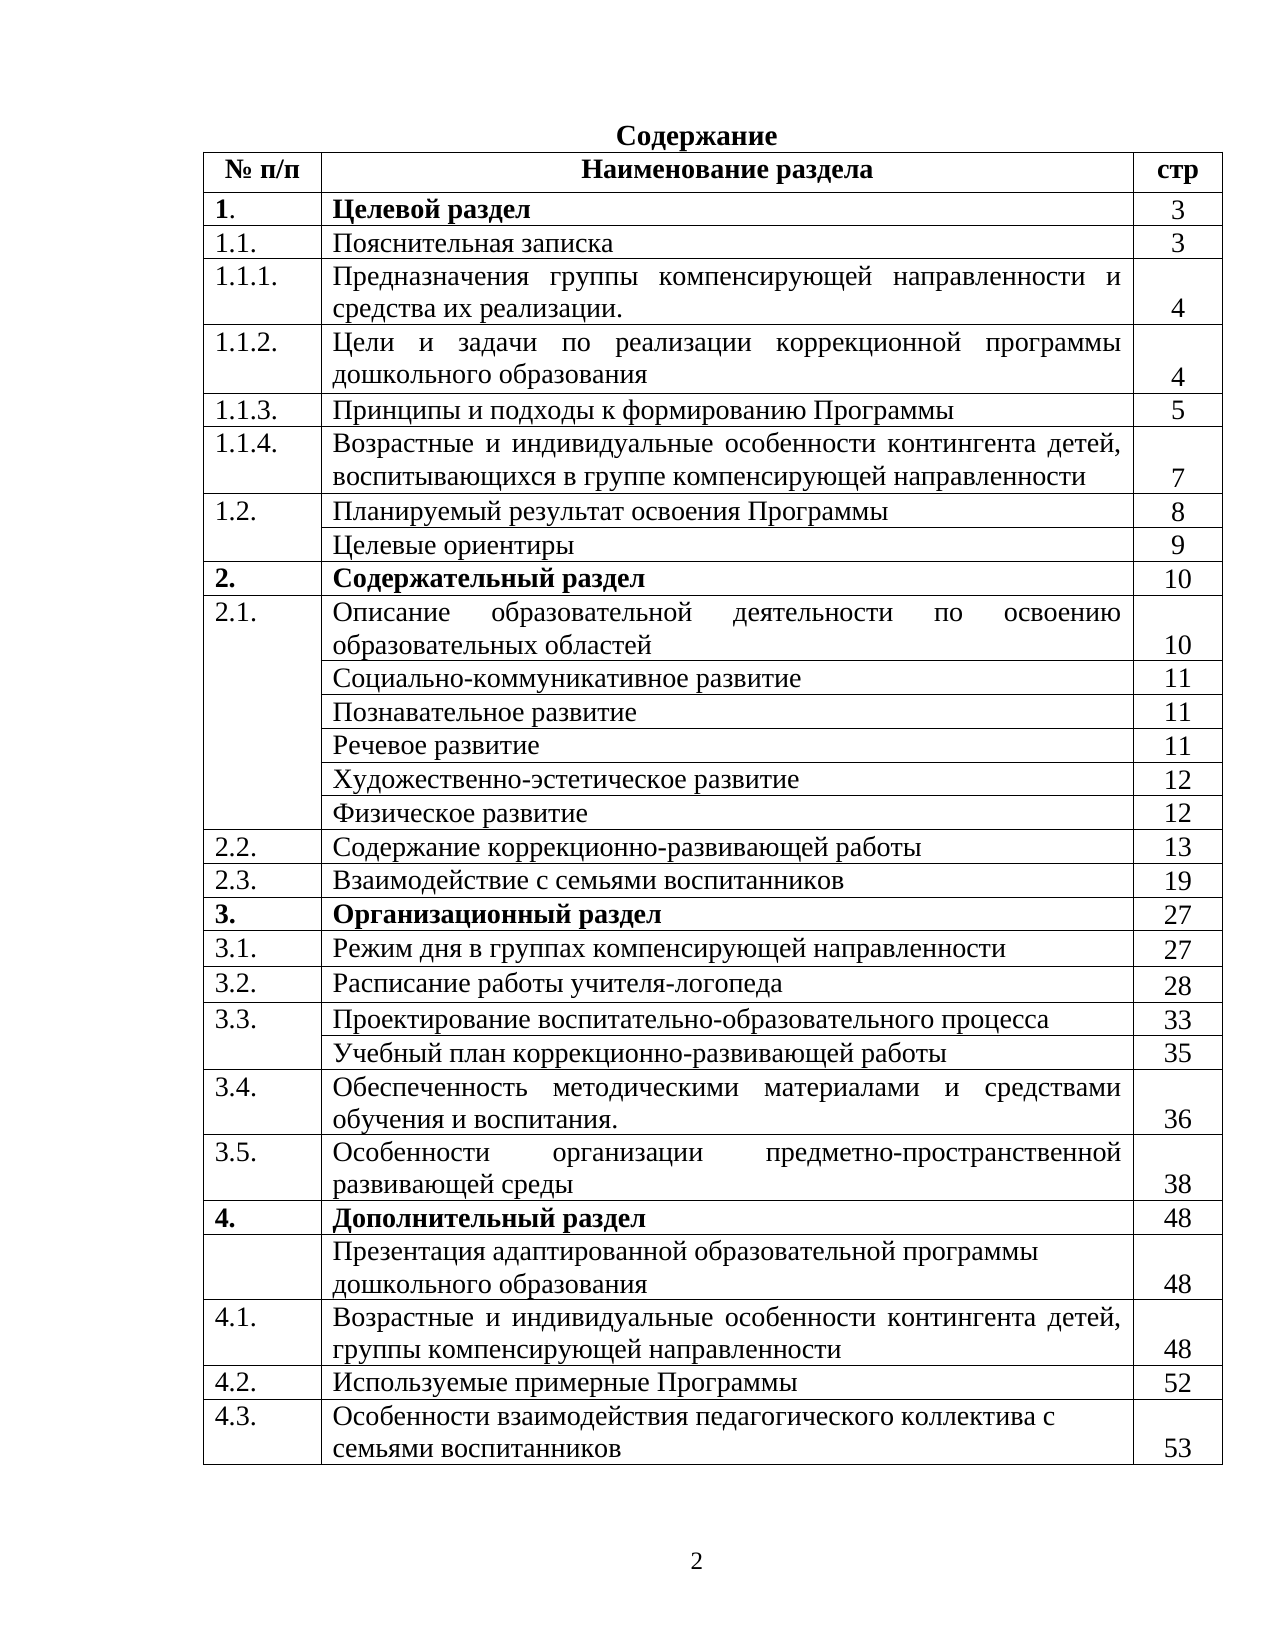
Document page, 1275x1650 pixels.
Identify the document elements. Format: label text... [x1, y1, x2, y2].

table_header № п/п [204, 153, 321, 191]
table_cell 27 [1134, 931, 1222, 966]
table_cell 4.2. [204, 1366, 321, 1398]
table_cell [204, 1235, 321, 1299]
table_cell 1.2. [204, 494, 321, 561]
table_cell Содержание коррекционно-развивающей работы [322, 830, 1133, 863]
table_cell 1. [204, 193, 321, 225]
table_cell 48 [1134, 1201, 1222, 1234]
table_header Наименование раздела [322, 153, 1133, 191]
table_cell Пояснительная записка [322, 226, 1133, 258]
table_cell Возрастные и индивидуальные особенности контингента детей, воспитывающихся в группе компенсирующей направленности [322, 427, 1133, 493]
table_cell 1.1. [204, 226, 321, 258]
table_cell 4.1. [204, 1300, 321, 1365]
table_cell Планируемый результат освоения Программы [322, 494, 1133, 527]
table_cell 3 [1134, 226, 1222, 258]
table_cell 48 [1134, 1300, 1222, 1365]
table_cell 3.4. [204, 1070, 321, 1134]
table_cell 2.2. [204, 830, 321, 863]
table_cell Особенности взаимодействия педагогического коллектива с семьями воспитанников [322, 1400, 1133, 1464]
table_cell Цели и задачи по реализации коррекционной программы дошкольного образования [322, 325, 1133, 393]
table_cell 4 [1134, 259, 1222, 324]
table_cell 10 [1134, 596, 1222, 660]
table_cell 28 [1134, 967, 1222, 1001]
table_cell Используемые примерные Программы [322, 1366, 1133, 1398]
table_cell 13 [1134, 830, 1222, 863]
table_cell Режим дня в группах компенсирующей направленности [322, 931, 1133, 966]
table_cell Дополнительный раздел [322, 1201, 1133, 1234]
table_cell Предназначения группы компенсирующей направленности и средства их реализации. [322, 259, 1133, 324]
table_cell Возрастные и индивидуальные особенности контингента детей, группы компенсирующей направленности [322, 1300, 1133, 1365]
table_cell 9 [1134, 528, 1222, 561]
table_cell Расписание работы учителя-логопеда [322, 967, 1133, 1001]
table_cell Проектирование воспитательно-образовательного процесса [322, 1003, 1133, 1035]
table_cell 10 [1134, 562, 1222, 594]
table_cell 2. [204, 562, 321, 594]
table_cell Особенности организации предметно-пространственной развивающей среды [322, 1135, 1133, 1200]
table_cell 1.1.4. [204, 427, 321, 493]
table_cell 38 [1134, 1135, 1222, 1200]
table_cell Физическое развитие [322, 796, 1133, 829]
table_cell 11 [1134, 695, 1222, 728]
table_cell 1.1.1. [204, 259, 321, 324]
table_cell Принципы и подходы к формированию Программы [322, 394, 1133, 426]
table_cell 27 [1134, 898, 1222, 930]
table_cell Содержательный раздел [322, 562, 1133, 594]
table_cell 11 [1134, 661, 1222, 694]
table_cell 3.3. [204, 1003, 321, 1069]
table_cell Социально-коммуникативное развитие [322, 661, 1133, 694]
table_cell Художественно-эстетическое развитие [322, 763, 1133, 795]
table_cell Организационный раздел [322, 898, 1133, 930]
table_cell 35 [1134, 1036, 1222, 1069]
table_cell 36 [1134, 1070, 1222, 1134]
table_cell 2.3. [204, 864, 321, 896]
table_cell 11 [1134, 729, 1222, 761]
table_cell Взаимодействие с семьями воспитанников [322, 864, 1133, 896]
table_cell 33 [1134, 1003, 1222, 1035]
table_cell 8 [1134, 494, 1222, 527]
table_cell Описание образовательной деятельности по освоению образовательных областей [322, 596, 1133, 660]
table_cell Целевые ориентиры [322, 528, 1133, 561]
table_cell 12 [1134, 796, 1222, 829]
table_cell 53 [1134, 1400, 1222, 1464]
table_cell 4 [1134, 325, 1222, 393]
table_cell 1.1.2. [204, 325, 321, 393]
table_cell Презентация адаптированной образовательной программы дошкольного образования [322, 1235, 1133, 1299]
table_cell Учебный план коррекционно-развивающей работы [322, 1036, 1133, 1069]
table_cell 3.2. [204, 967, 321, 1001]
table_cell 3.1. [204, 931, 321, 966]
table_cell 4. [204, 1201, 321, 1234]
table_header стр [1134, 153, 1222, 191]
table_cell 7 [1134, 427, 1222, 493]
table_cell Познавательное развитие [322, 695, 1133, 728]
table_cell 48 [1134, 1235, 1222, 1299]
table_cell Обеспеченность методическими материалами и средствами обучения и воспитания. [322, 1070, 1133, 1134]
table_cell 52 [1134, 1366, 1222, 1398]
table_cell Речевое развитие [322, 729, 1133, 761]
table_cell 1.1.3. [204, 394, 321, 426]
text Содержание [177, 118, 1216, 152]
table_cell 19 [1134, 864, 1222, 896]
table_cell 2.1. [204, 596, 321, 829]
table_cell 3.5. [204, 1135, 321, 1200]
table_cell 12 [1134, 763, 1222, 795]
table_cell Целевой раздел [322, 193, 1133, 225]
table_cell 5 [1134, 394, 1222, 426]
table_cell 3. [204, 898, 321, 930]
table_cell 3 [1134, 193, 1222, 225]
table_cell 4.3. [204, 1400, 321, 1464]
